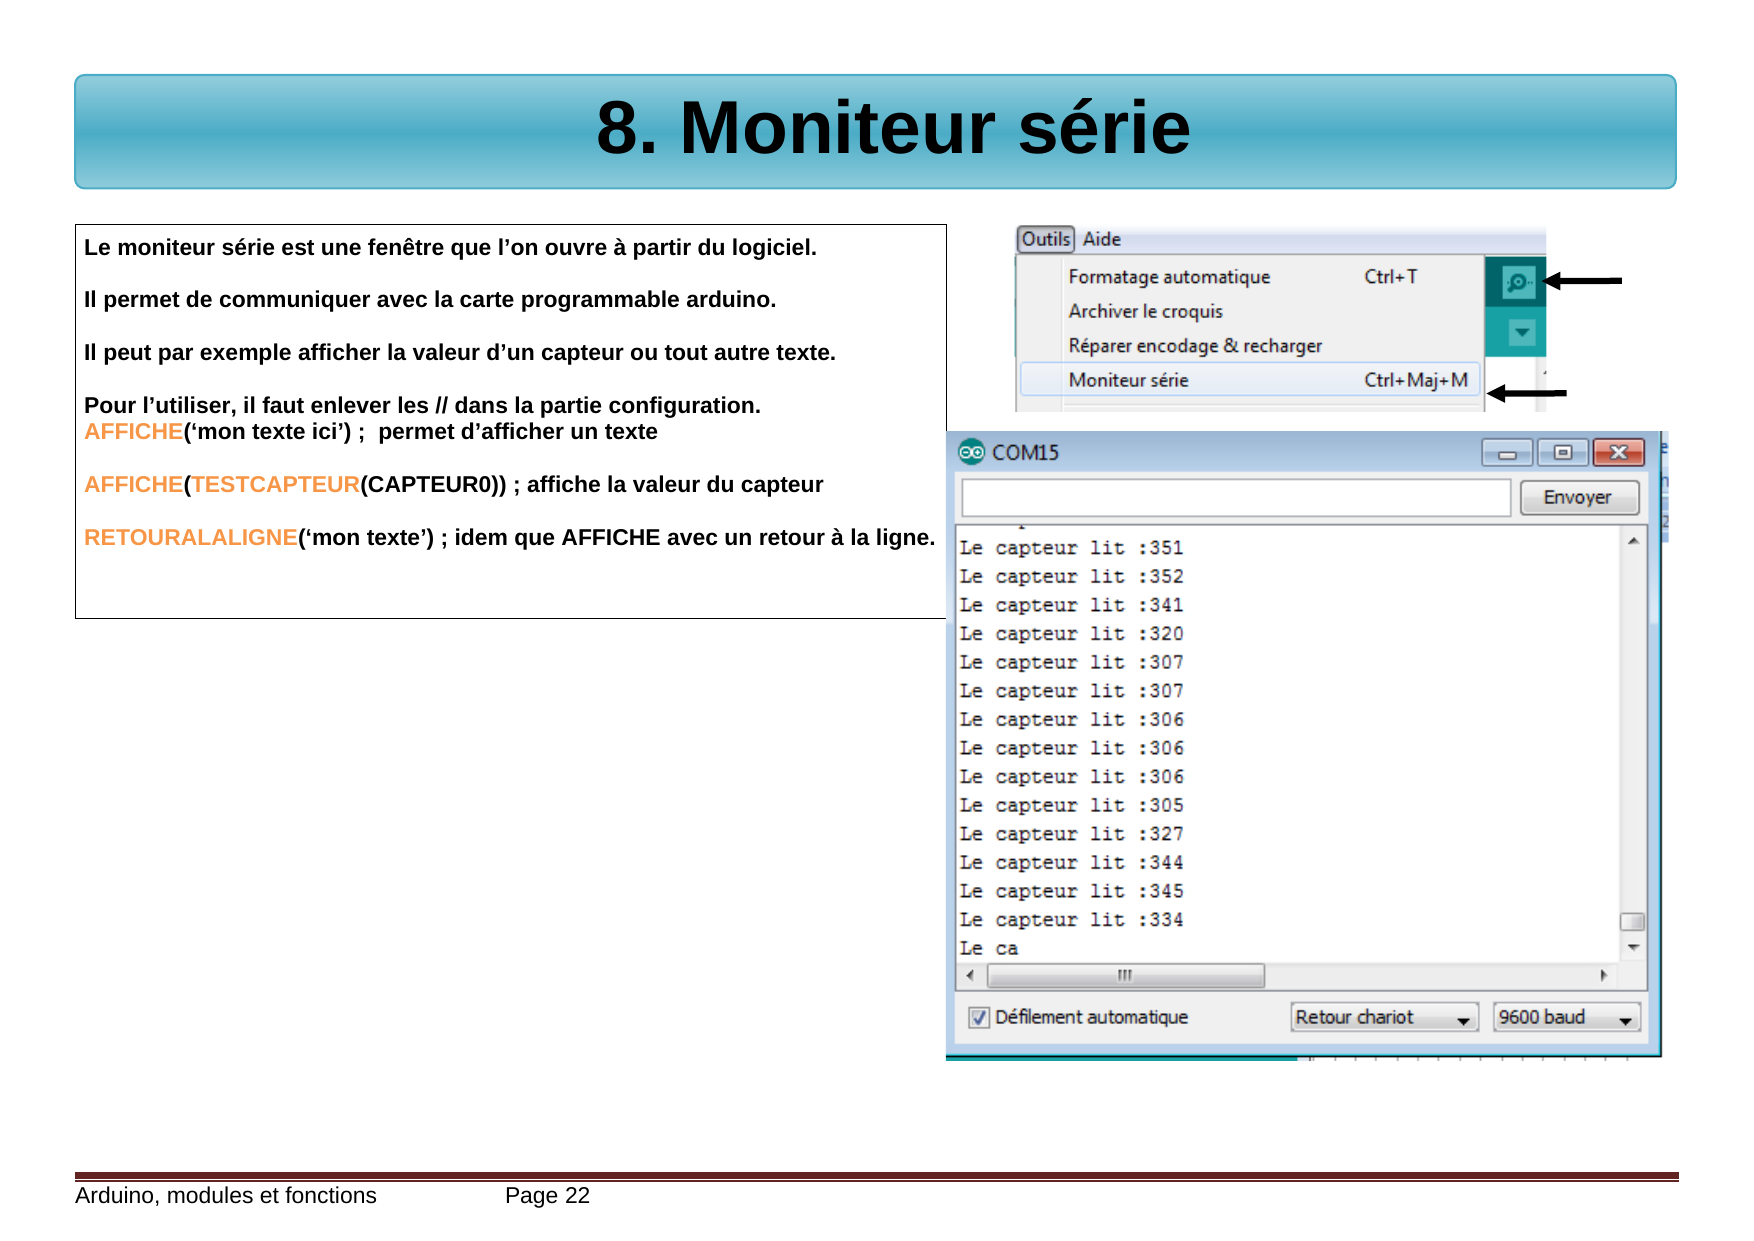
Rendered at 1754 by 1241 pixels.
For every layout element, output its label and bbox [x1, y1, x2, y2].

picture [945, 431, 1669, 1061]
picture [1014, 224, 1547, 412]
